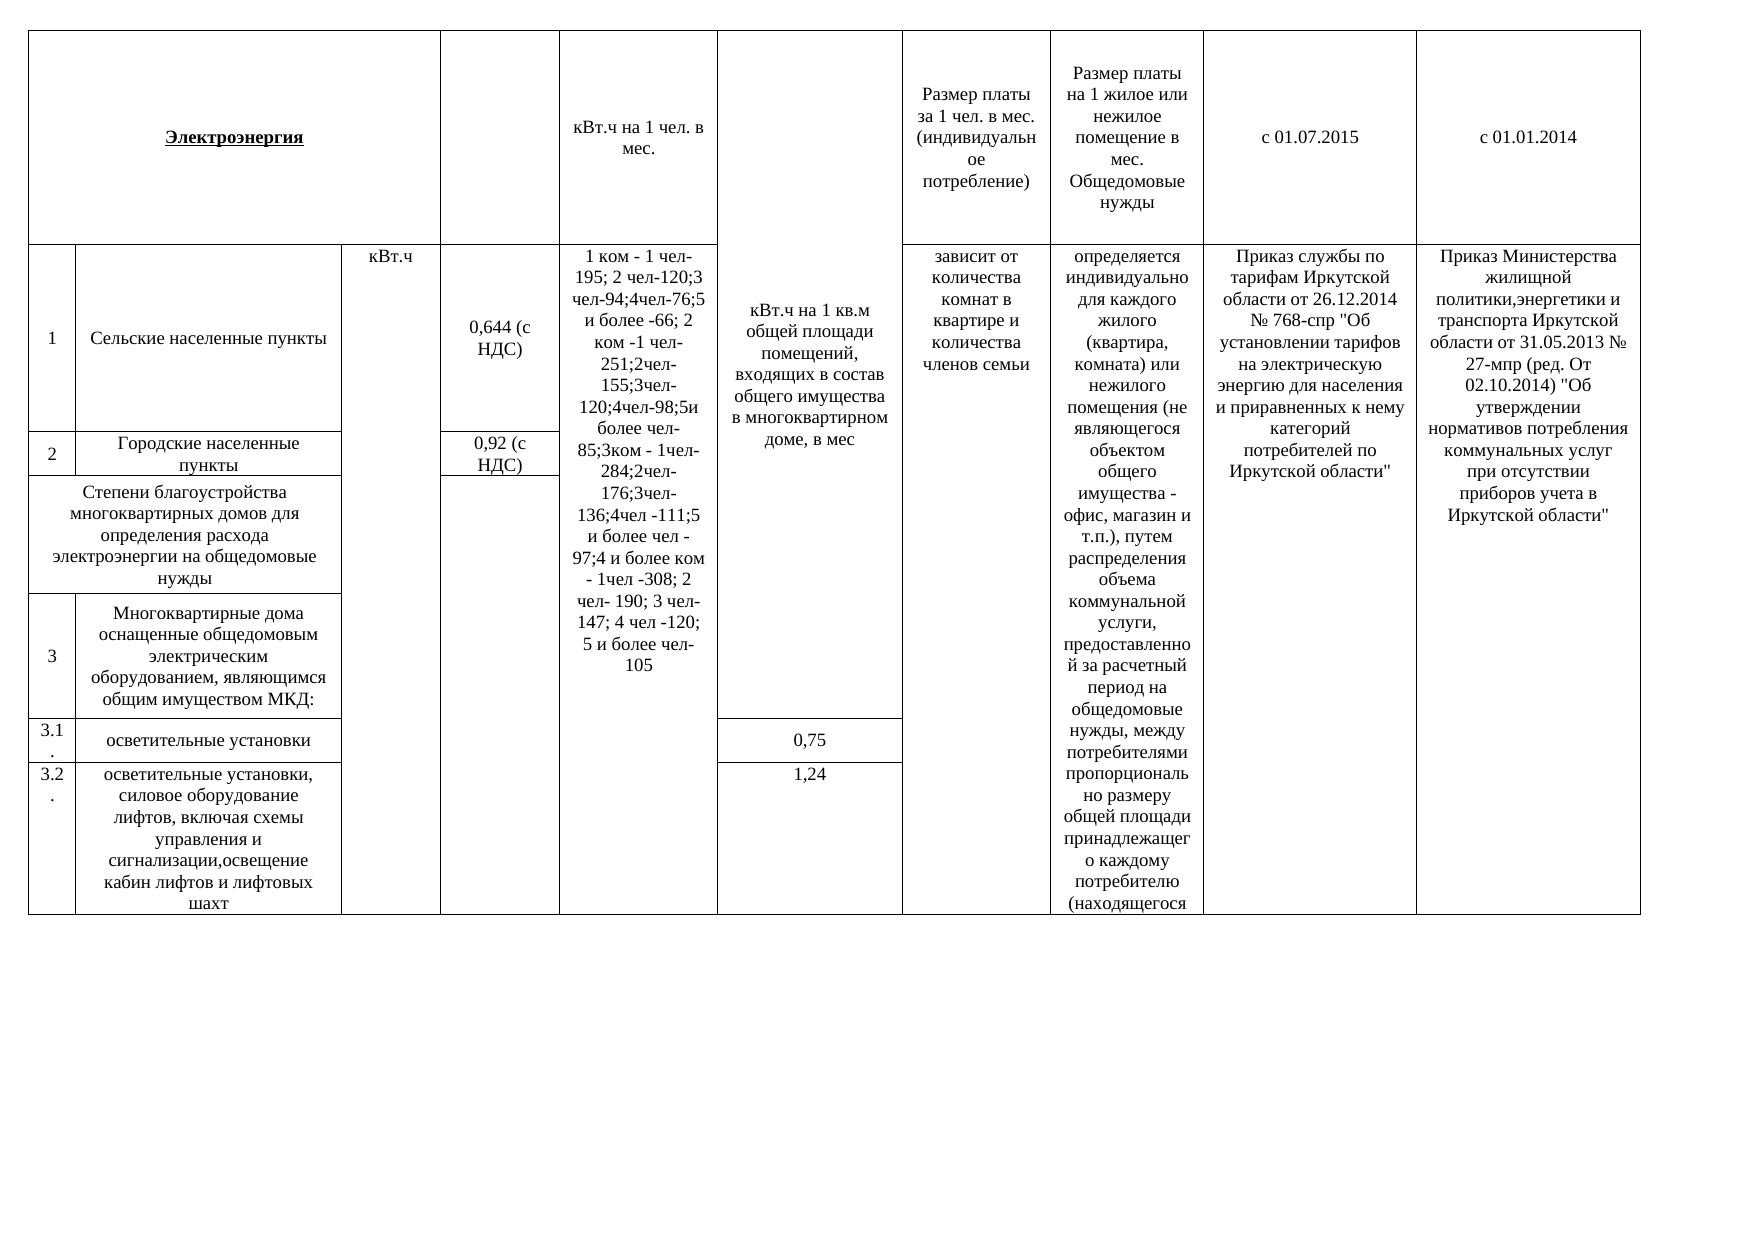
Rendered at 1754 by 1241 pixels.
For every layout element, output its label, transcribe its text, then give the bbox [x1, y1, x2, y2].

table_cell Размер платы за 1 чел. в мес. (индивидуальное потребление) [903, 31, 1050, 244]
table_cell 3.2. [29, 763, 75, 914]
table_cell кВт.ч на 1 кв.м общей площади помещений, входящих в состав общего имущества в многоквартирном доме, в мес [718, 31, 902, 717]
table_cell Приказ службы по тарифам Иркутской области от 26.12.2014 № 768-спр "Об установлении тарифов на электрическую энергию для населения и приравненных к нему категорий потребителей по Иркутской области" [1204, 245, 1416, 914]
table_cell с 01.01.2014 [1417, 31, 1640, 244]
table_cell кВт.ч [342, 245, 440, 914]
table_cell Городские населенные пункты [76, 432, 341, 475]
table_cell Сельские населенные пункты [76, 245, 341, 431]
table_cell с 01.07.2015 [1204, 31, 1416, 244]
table_cell 1,24 [718, 763, 902, 914]
table_cell 0,644 (с НДС) [441, 245, 559, 431]
table_cell определяется индивидуально для каждого жилого (квартира, комната) или нежилого помещения (не являющегося объектом общего имущества - офис, магазин и т.п.), путем распределения объема коммунальной услуги, предоставленной за расчетный период на общедомовые нужды, между потребителями пропорционально размеру общей площади принадлежащего каждому потребителю (находящегося в его пользовании) жилого или нежилого помещения в многоквартирном доме. Подробнее см. в комментариях [1051, 245, 1203, 914]
table_cell Электроэнергия [29, 31, 440, 244]
table_cell 1 ком - 1 чел-195; 2 чел-120;3 чел-94;4чел-76;5 и более -66; 2 ком -1 чел-251;2чел-155;3чел-120;4чел-98;5и более чел-85;3ком - 1чел-284;2чел-176;3чел-136;4чел -111;5 и более чел -97;4 и более ком - 1чел -308; 2 чел- 190; 3 чел-147; 4 чел -120; 5 и более чел-105 [560, 245, 717, 914]
table_cell 1 [29, 245, 75, 431]
table_cell осветительные установки, силовое оборудование лифтов, включая схемы управления и сигнализации,освещение кабин лифтов и лифтовых шахт [76, 763, 341, 914]
table_cell [441, 476, 559, 914]
table_cell 0,75 [718, 719, 902, 762]
table_cell осветительные установки [76, 719, 341, 762]
table_cell Приказ Министерства жилищной политики,энергетики и транспорта Иркутской области от 31.05.2013 № 27-мпр (ред. От 02.10.2014) "Об утверждении нормативов потребления коммунальных услуг при отсутствии приборов учета в Иркутской области" [1417, 245, 1640, 914]
table_cell 0,92 (с НДС) [441, 432, 559, 475]
table_cell Степени благоустройства многоквартирных домов для определения расхода электроэнергии на общедомовые нужды [29, 476, 341, 592]
table_cell Размер платы на 1 жилое или нежилое помещение в мес. Общедомовые нужды [1051, 31, 1203, 244]
table_cell 2 [29, 432, 75, 475]
table_cell [441, 31, 559, 244]
table_cell 3 [29, 594, 75, 717]
table_cell зависит от количества комнат в квартире и количества членов семьи [903, 245, 1050, 914]
table_cell Многоквартирные дома оснащенные общедомовым электрическим оборудованием, являющимся общим имуществом МКД: [76, 594, 341, 717]
table_cell 3.1. [29, 719, 75, 762]
table_cell кВт.ч на 1 чел. в мес. [560, 31, 717, 244]
